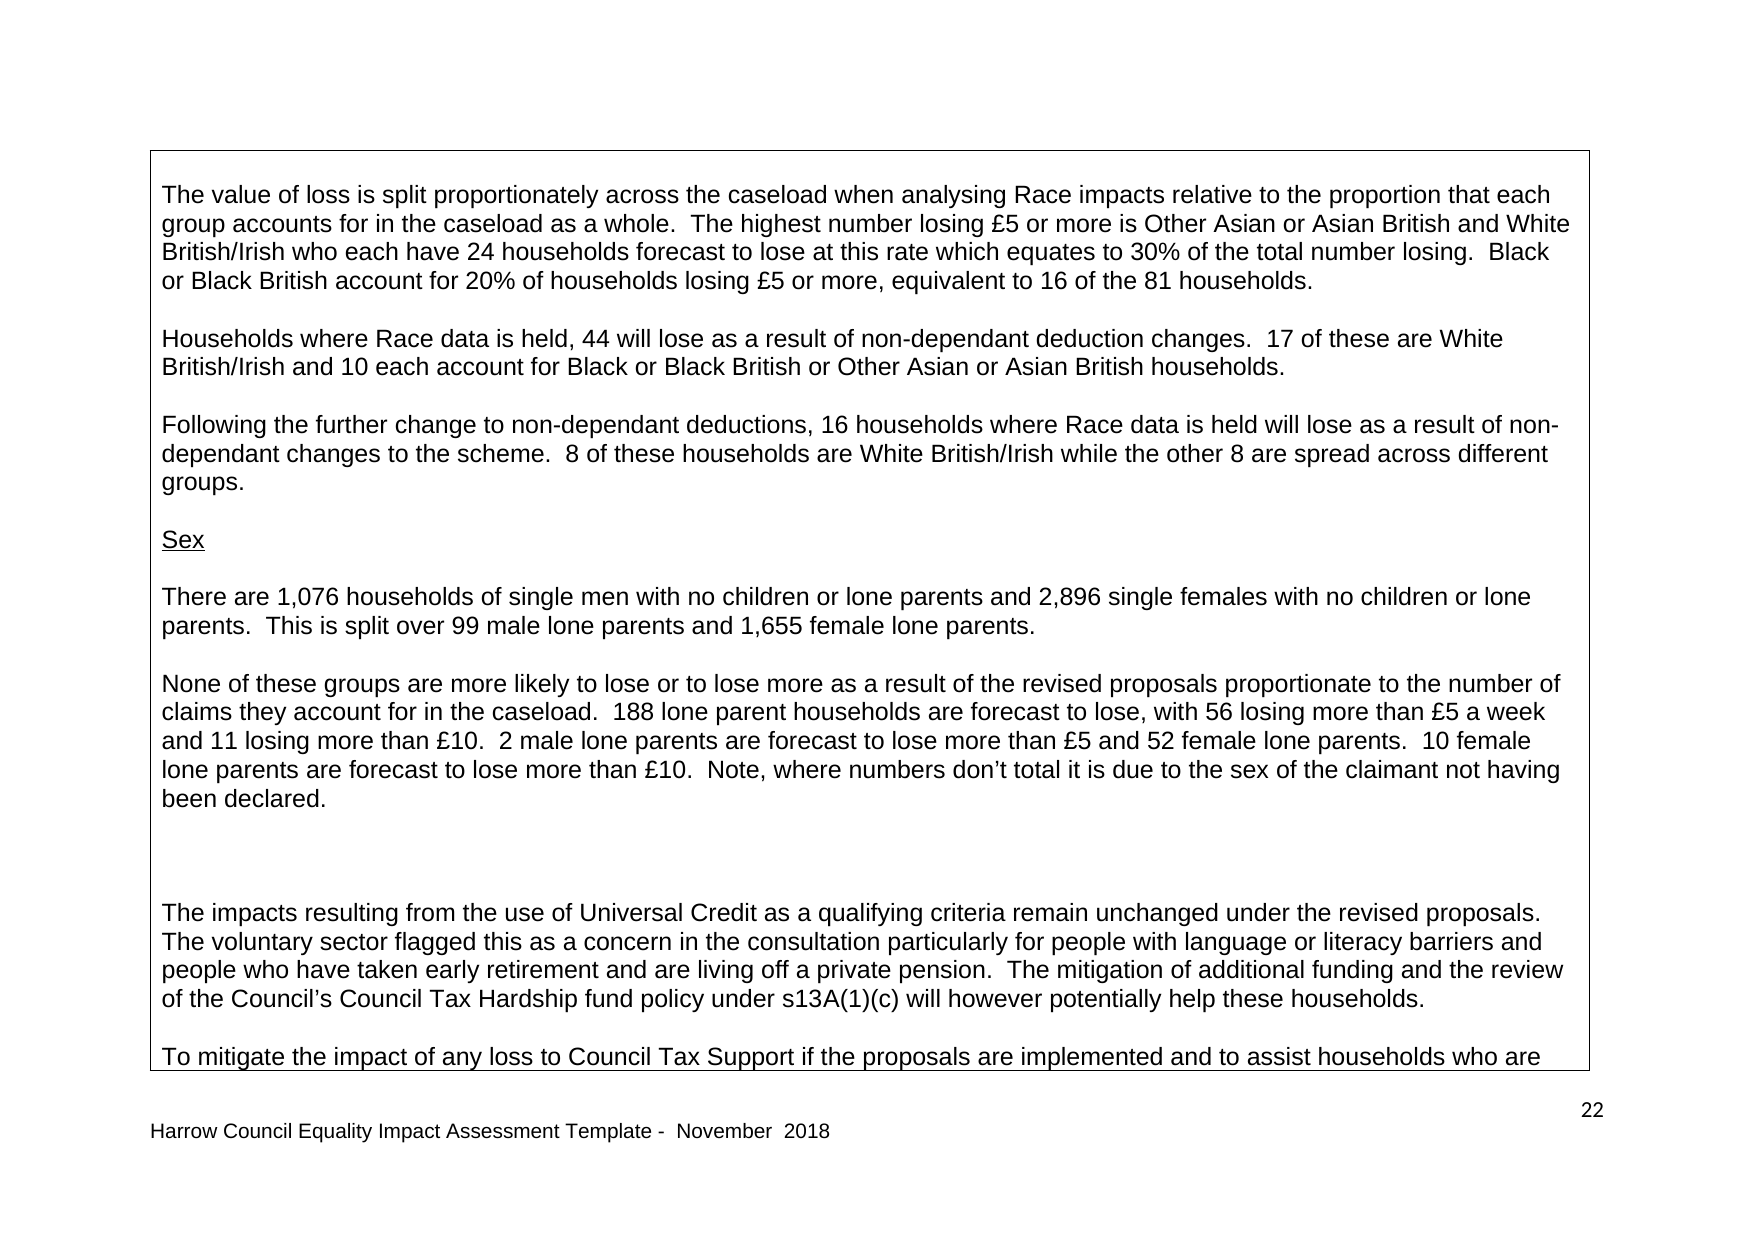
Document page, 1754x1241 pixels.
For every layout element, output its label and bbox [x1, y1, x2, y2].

table_cell [151, 151, 1589, 1070]
